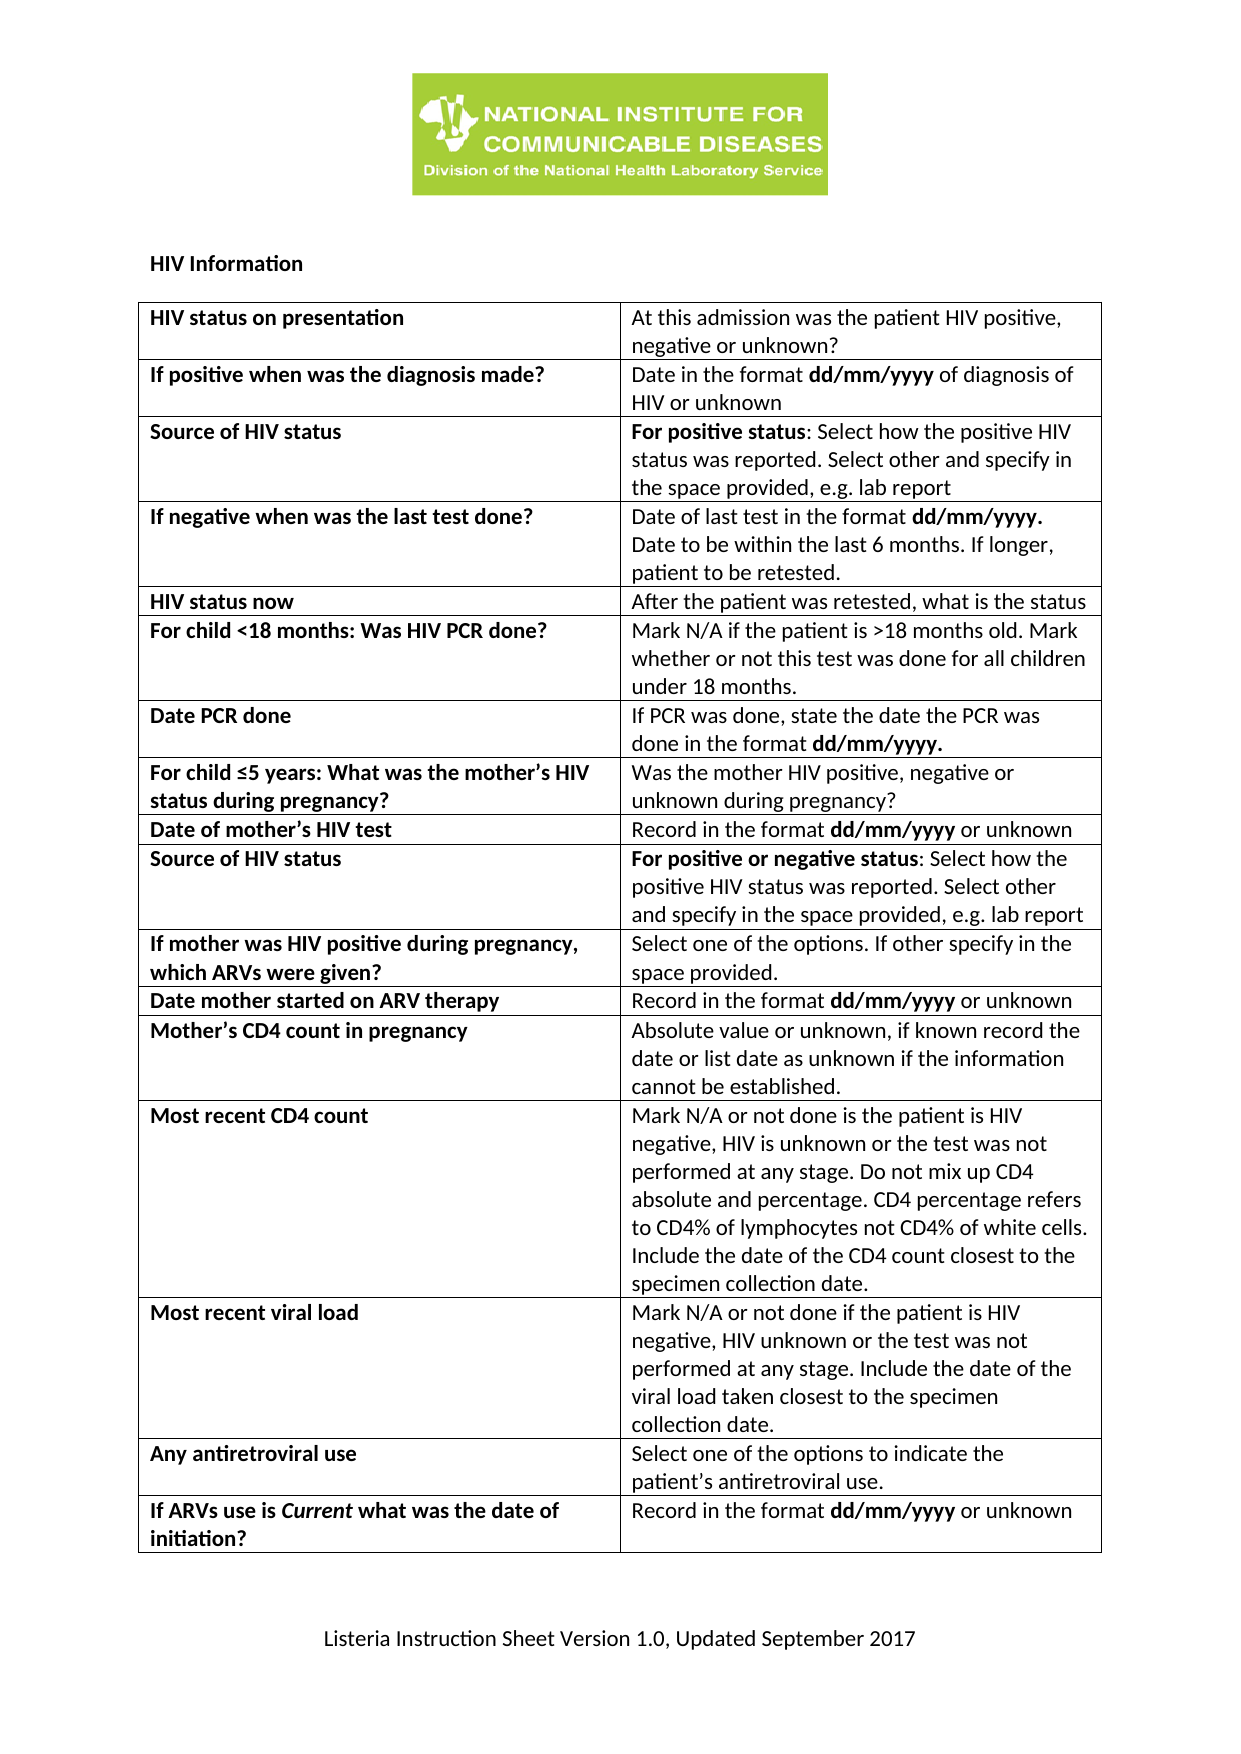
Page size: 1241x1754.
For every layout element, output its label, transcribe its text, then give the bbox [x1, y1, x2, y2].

table_cell Mark N/A if the patient is >18 months old. Mark whether or not this test was done for all children under 18 months. [621, 616, 1101, 700]
table_cell Date mother started on ARV therapy [139, 987, 620, 1015]
table_cell Select one of the options. If other specify in the space provided. [621, 930, 1101, 986]
table_cell Was the mother HIV positive, negative or unknown during pregnancy? [621, 758, 1101, 814]
table_cell Date in the format dd/mm/yyyy of diagnosis of HIV or unknown [621, 360, 1101, 416]
table_cell Most recent CD4 count [139, 1101, 620, 1297]
table_cell HIV status now [139, 587, 620, 615]
table_cell If positive when was the diagnosis made? [139, 360, 620, 416]
table_cell If negative when was the last test done? [139, 502, 620, 586]
table_cell Date PCR done [139, 701, 620, 757]
table_cell Select one of the options to indicate the patient’s antiretroviral use. [621, 1439, 1101, 1495]
text HIV Information [150, 249, 1090, 277]
table_cell Record in the format dd/mm/yyyy or unknown [621, 815, 1101, 843]
table_cell Mother’s CD4 count in pregnancy [139, 1016, 620, 1100]
table_cell If ARVs use is Current what was the date of initiation? [139, 1496, 620, 1552]
picture [412, 73, 828, 196]
table_cell Record in the format dd/mm/yyyy or unknown [621, 987, 1101, 1015]
table_header HIV status on presentation [139, 303, 620, 359]
table_header At this admission was the patient HIV positive, negative or unknown? [621, 303, 1101, 359]
table_cell Date of mother’s HIV test [139, 815, 620, 843]
table_cell Most recent viral load [139, 1298, 620, 1438]
table_cell Record in the format dd/mm/yyyy or unknown [621, 1496, 1101, 1552]
table_cell Date of last test in the format dd/mm/yyyy. Date to be within the last 6 months. If longer, patient to be retested. [621, 502, 1101, 586]
table_cell For child <18 months: Was HIV PCR done? [139, 616, 620, 700]
table_cell If mother was HIV positive during pregnancy, which ARVs were given? [139, 930, 620, 986]
table_cell For positive status: Select how the positive HIV status was reported. Select other and specify in the space provided, e.g. lab report [621, 417, 1101, 501]
table_cell After the patient was retested, what is the status [621, 587, 1101, 615]
table_cell Source of HIV status [139, 417, 620, 501]
table_cell Absolute value or unknown, if known record the date or list date as unknown if the information cannot be established. [621, 1016, 1101, 1100]
table_cell If PCR was done, state the date the PCR was done in the format dd/mm/yyyy. [621, 701, 1101, 757]
table_cell For positive or negative status: Select how the positive HIV status was reported. Select other and specify in the space provided, e.g. lab report [621, 845, 1101, 928]
table_cell Source of HIV status [139, 845, 620, 928]
table_cell Mark N/A or not done is the patient is HIV negative, HIV is unknown or the test was not performed at any stage. Do not mix up CD4 absolute and percentage. CD4 percentage refers to CD4% of lymphocytes not CD4% of white cells. Include the date of the CD4 count closest to the specimen collection date. [621, 1101, 1101, 1297]
table_cell Mark N/A or not done if the patient is HIV negative, HIV unknown or the test was not performed at any stage. Include the date of the viral load taken closest to the specimen collection date. [621, 1298, 1101, 1438]
table_cell For child ≤5 years: What was the mother’s HIV status during pregnancy? [139, 758, 620, 814]
table_cell Any antiretroviral use [139, 1439, 620, 1495]
